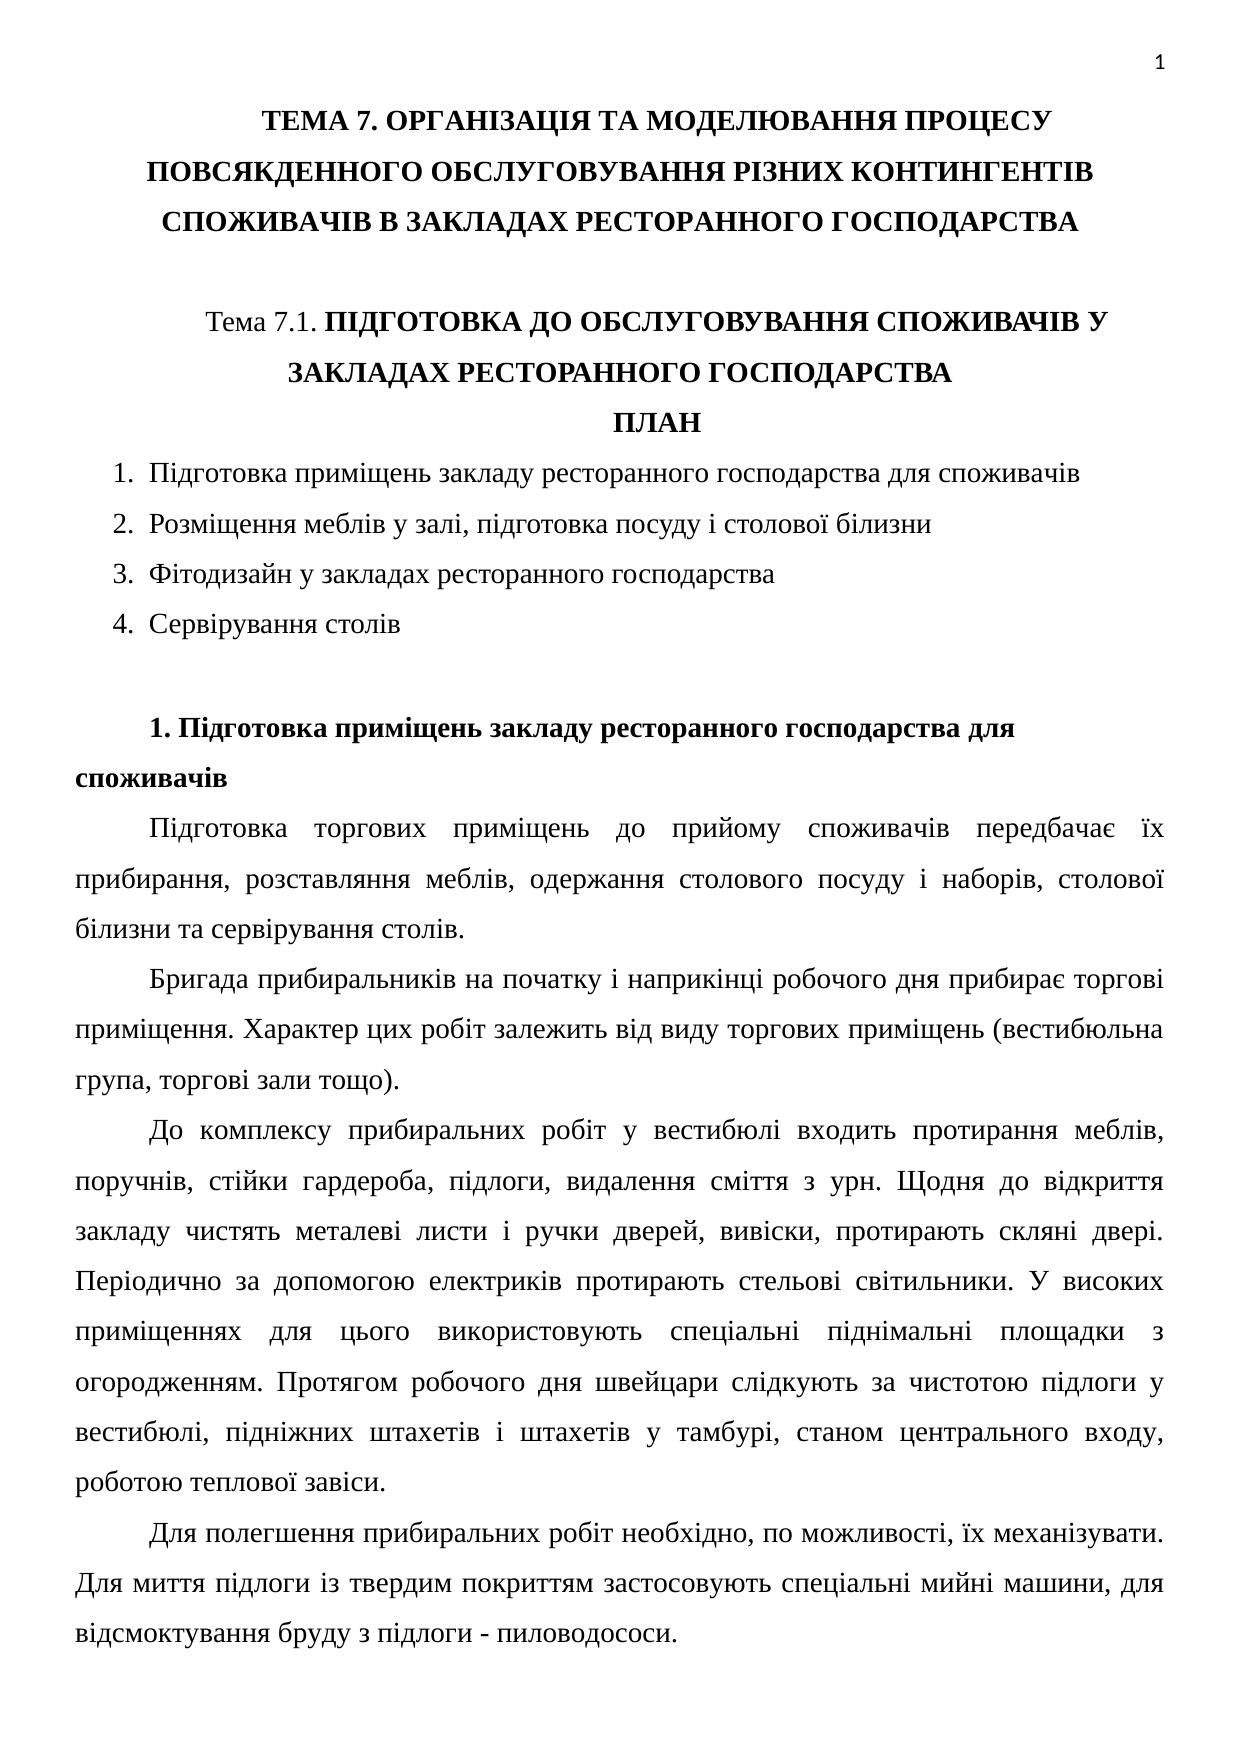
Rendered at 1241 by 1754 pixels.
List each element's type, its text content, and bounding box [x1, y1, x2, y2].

text ТЕМА 7. ОРГАНІЗАЦІЯ ТА МОДЕЛЮВАННЯ ПРОЦЕСУ ПОВСЯКДЕННОГО ОБСЛУГОВУВАННЯ РІЗНИХ КОНТИНГЕНТІВ СПОЖИВАЧІВ В ЗАКЛАДАХ РЕСТОРАННОГО ГОСПОДАРСТВА [75, 103, 1165, 237]
subtitle Сервірування столів [75, 606, 1165, 640]
text Для полегшення прибиральних робіт необхідно, по можливості, їх механізувати. Для миття підлоги із твердим покриттям застосовують спеціальні мийні машини, для відсмоктування бруду з підлоги - пиловодососи. [75, 1515, 1165, 1649]
subtitle ПЛАН [75, 405, 1165, 439]
text До комплексу прибиральних робіт у вестибюлі входить протирання меблів, поручнів, стійки гардероба, підлоги, видалення сміття з урн. Щодня до відкриття закладу чистять металеві листи і ручки дверей, вивіски, протирають скляні двері. Періодично за допомогою електриків протирають стельові світильники. У високих приміщеннях для цього використовують спеціальні піднімальні площадки з огородженням. Протягом робочого дня швейцари слідкують за чистотою підлоги у вестибюлі, підніжних штахетів і штахетів у тамбурі, станом центрального входу, роботою теплової завіси. [75, 1112, 1165, 1498]
subtitle Тема 7.1. ПІДГОТОВКА ДО ОБСЛУГОВУВАННЯ СПОЖИВАЧІВ У ЗАКЛАДАХ РЕСТОРАННОГО ГОСПОДАРСТВА [75, 304, 1165, 388]
subtitle Фітодизайн у закладах ресторанного господарства [75, 556, 1165, 590]
text Підготовка торгових приміщень до прийому споживачів передбачає їх прибирання, розставляння меблів, одержання столового посуду і наборів, столової білизни та сервірування столів. [75, 810, 1165, 944]
list Підготовка приміщень закладу ресторанного господарства для споживачів [75, 456, 1165, 489]
text Бригада прибиральників на початку і наприкінці робочого дня прибирає торгові приміщення. Характер цих робіт залежить від виду торгових приміщень (вестибюльна група, торгові зали тощо). [75, 961, 1165, 1096]
subtitle Розміщення меблів у залі, підготовка посуду і столової білизни [75, 506, 1165, 539]
subtitle 1. Підготовка приміщень закладу ресторанного господарства для споживачів [75, 710, 1165, 794]
